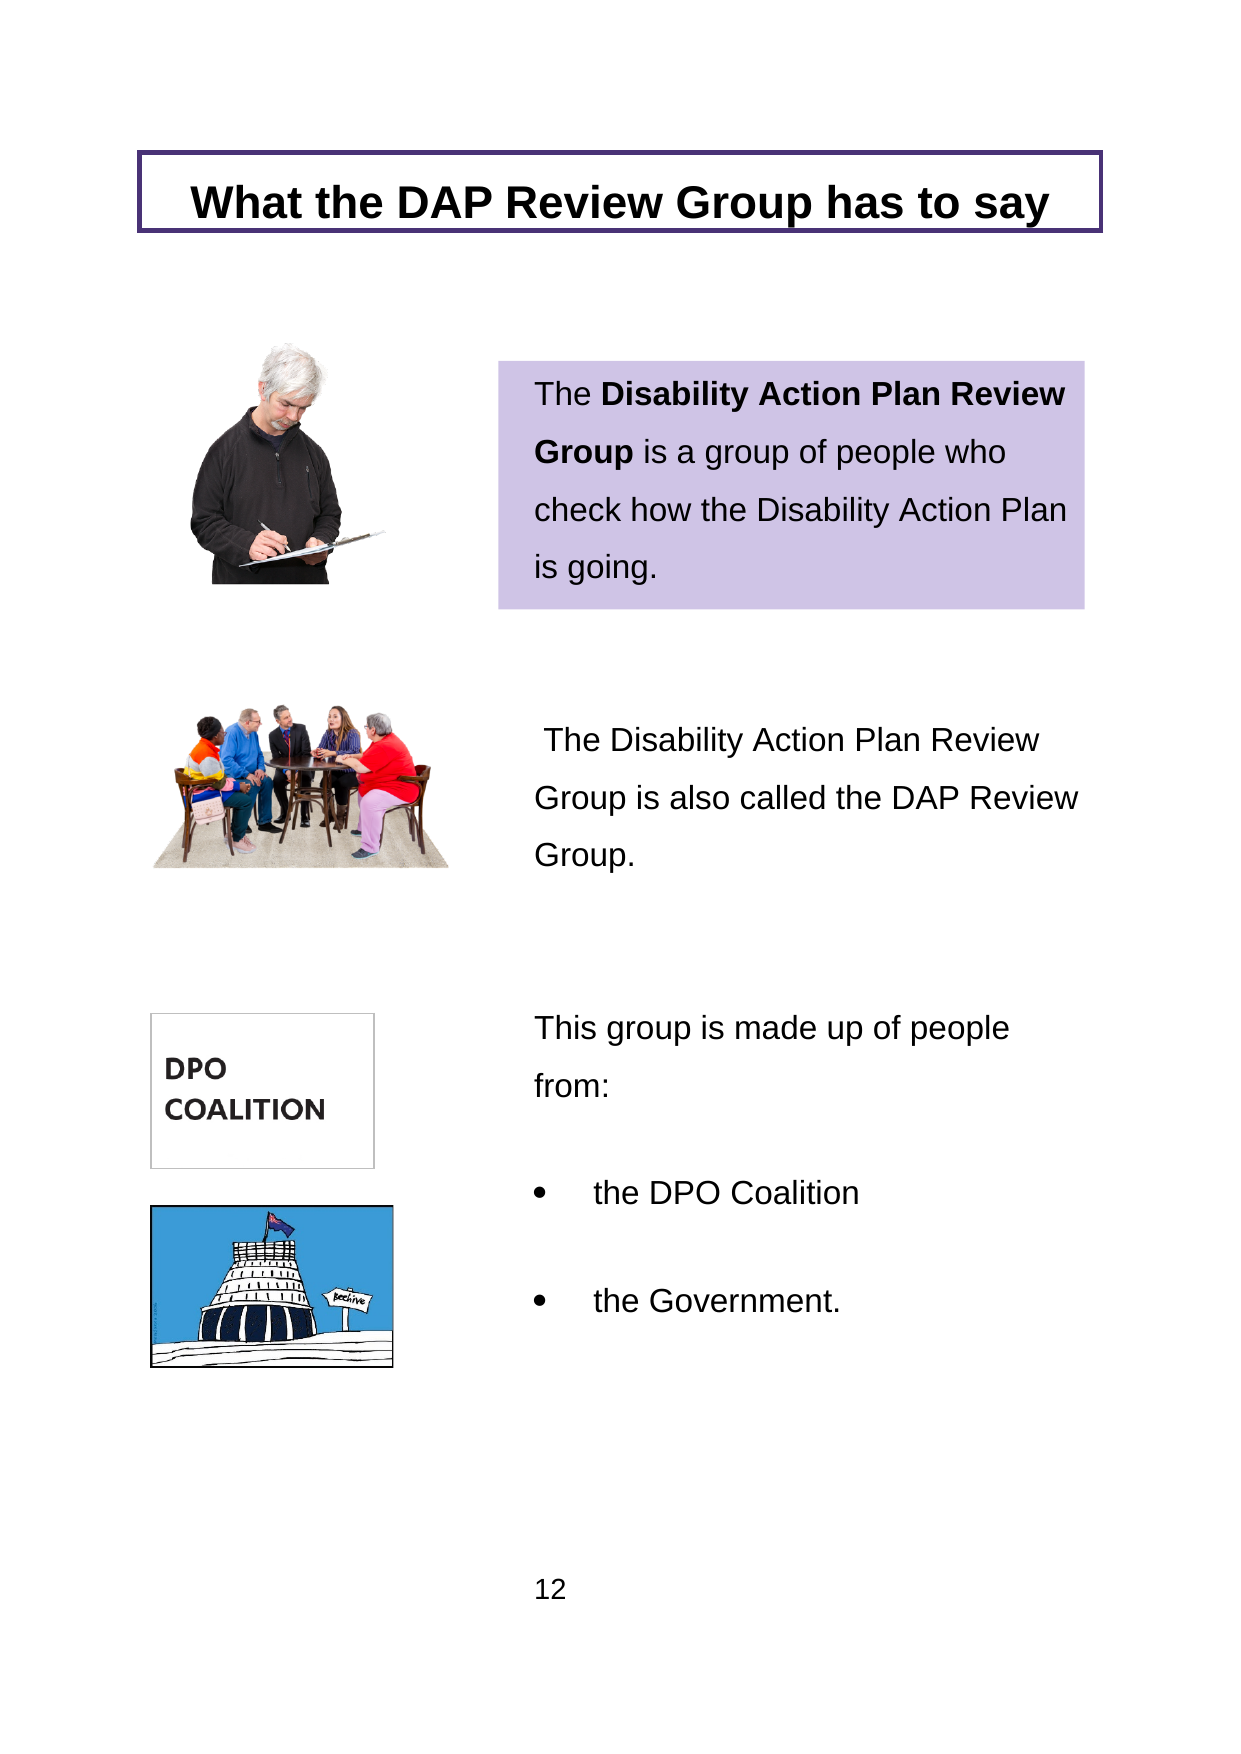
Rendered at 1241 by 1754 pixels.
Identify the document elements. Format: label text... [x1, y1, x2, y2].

picture [150, 641, 451, 942]
list the Government. [534, 1281, 1090, 1320]
picture [156, 331, 418, 593]
text This group is made up of people from: [534, 1008, 1090, 1104]
text The Disability Action Plan Review Group is a group of people who check how the Disability Action Plan is going. [534, 374, 1090, 586]
list the DPO Coalition [534, 1173, 1090, 1212]
picture [150, 1205, 394, 1368]
picture [152, 1014, 373, 1168]
text The Disability Action Plan Review Group is also called the DAP Review Group. [534, 720, 1090, 874]
subtitle What the DAP Review Group has to say [142, 155, 1099, 228]
